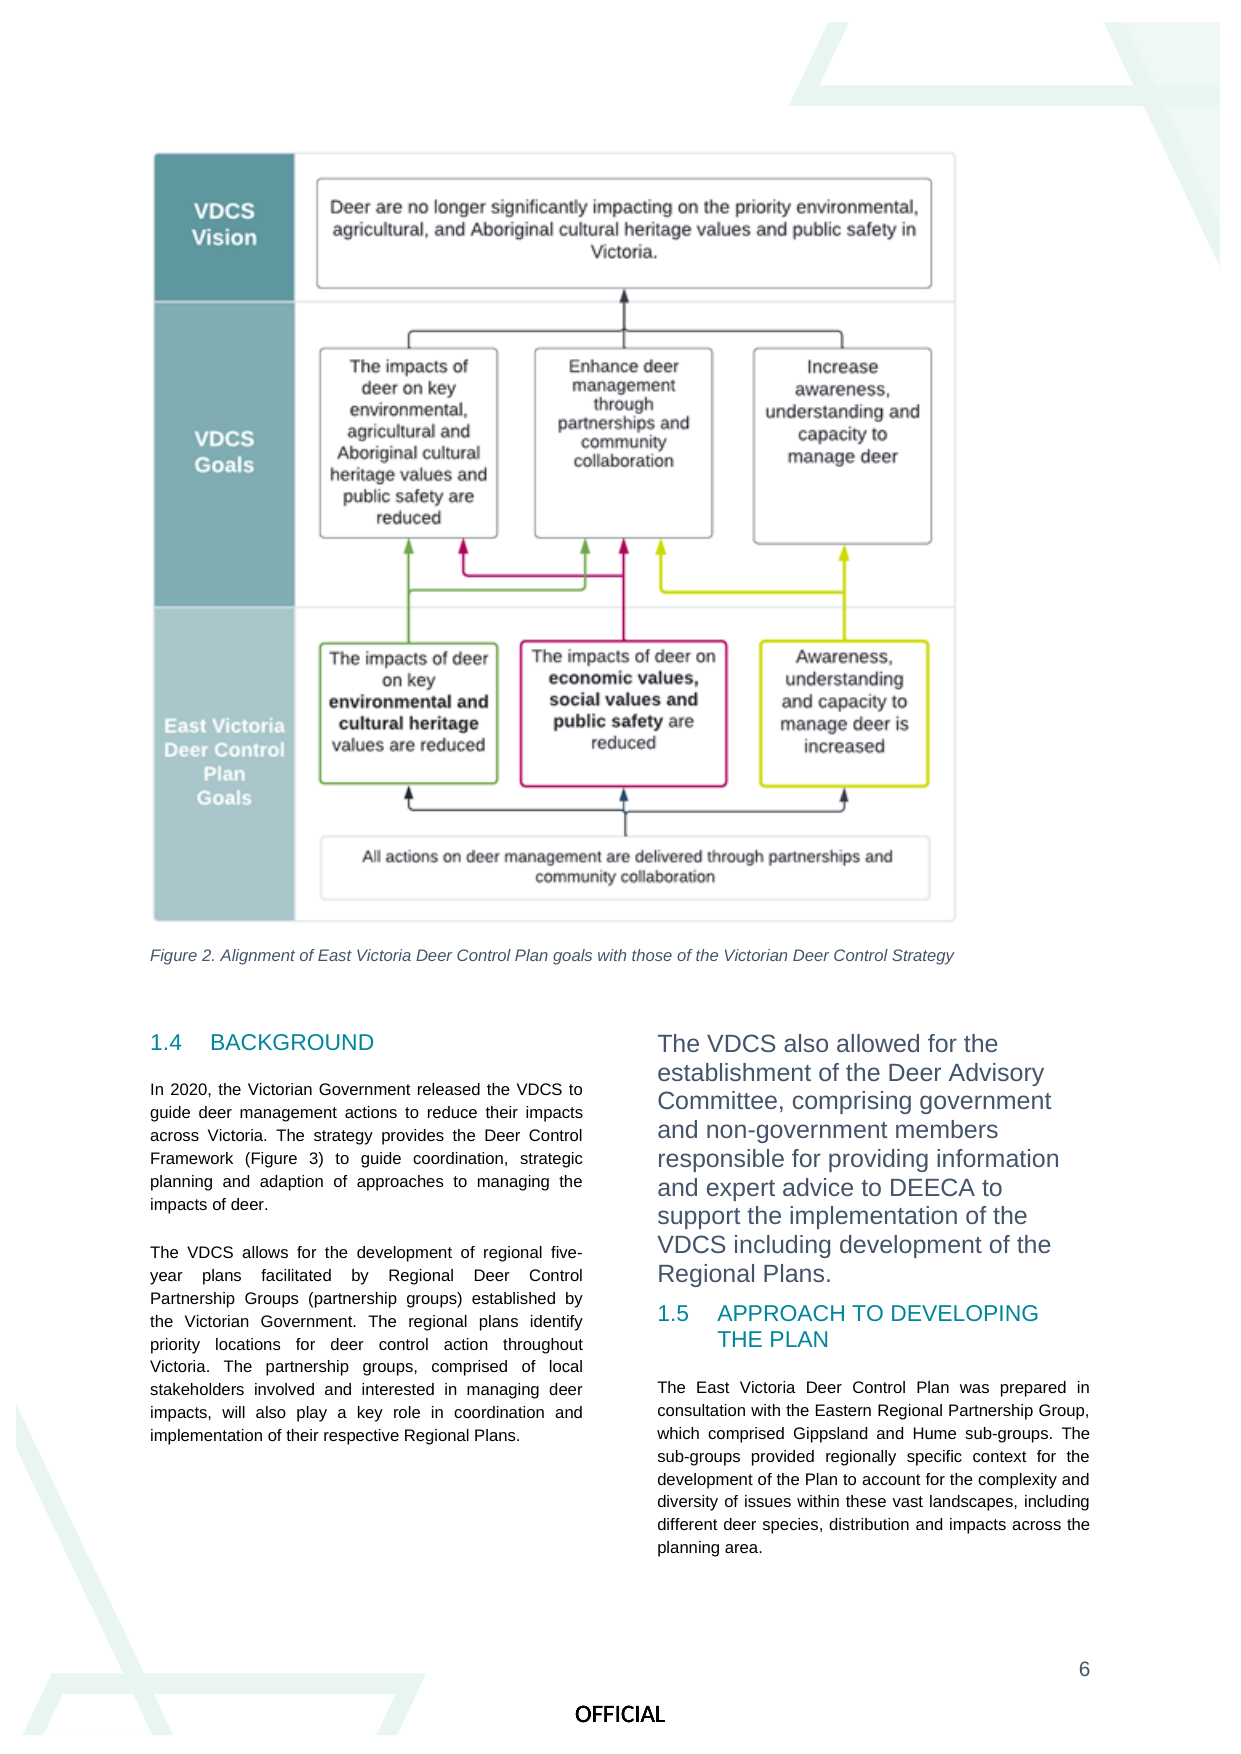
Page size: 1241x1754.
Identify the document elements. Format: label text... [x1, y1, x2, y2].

picture [0, 1, 1241, 1754]
subtitle Background [150, 1029, 583, 1055]
text The East Victoria Deer Control Plan was prepared in consultation with the Eastern Regional Partnership Group, which comprised Gippsland and Hume sub-groups. The sub-groups provided regionally specific context for the development of the Plan to account for the complexity and diversity of issues within these vast landscapes, including different deer species, distribution and impacts across the planning area. [657, 1378, 1090, 1557]
text Figure 2. Alignment of East Victoria Deer Control Plan goals with those of the Victorian Deer Control Strategy [150, 945, 1090, 964]
subtitle Approach to developing the Plan [657, 1300, 1090, 1353]
text In 2020, the Victorian Government released the VDCS to guide deer management actions to reduce their impacts across Victoria. The strategy provides the Deer Control Framework (Figure 3) to guide coordination, strategic planning and adaption of approaches to managing the impacts of deer. [150, 1080, 583, 1214]
text The VDCS allows for the development of regional five-year plans facilitated by Regional Deer Control Partnership Groups (partnership groups) established by the Victorian Government. The regional plans identify priority locations for deer control action throughout Victoria. The partnership groups, comprised of local stakeholders involved and interested in managing deer impacts, will also play a key role in coordination and implementation of their respective Regional Plans. The VDCS also allowed for the establishment of the Deer Advisory Committee, comprising government and non-government members responsible for providing information and expert advice to DEECA to support the implementation of the VDCS including development of the Regional Plans. [150, 1243, 583, 1445]
